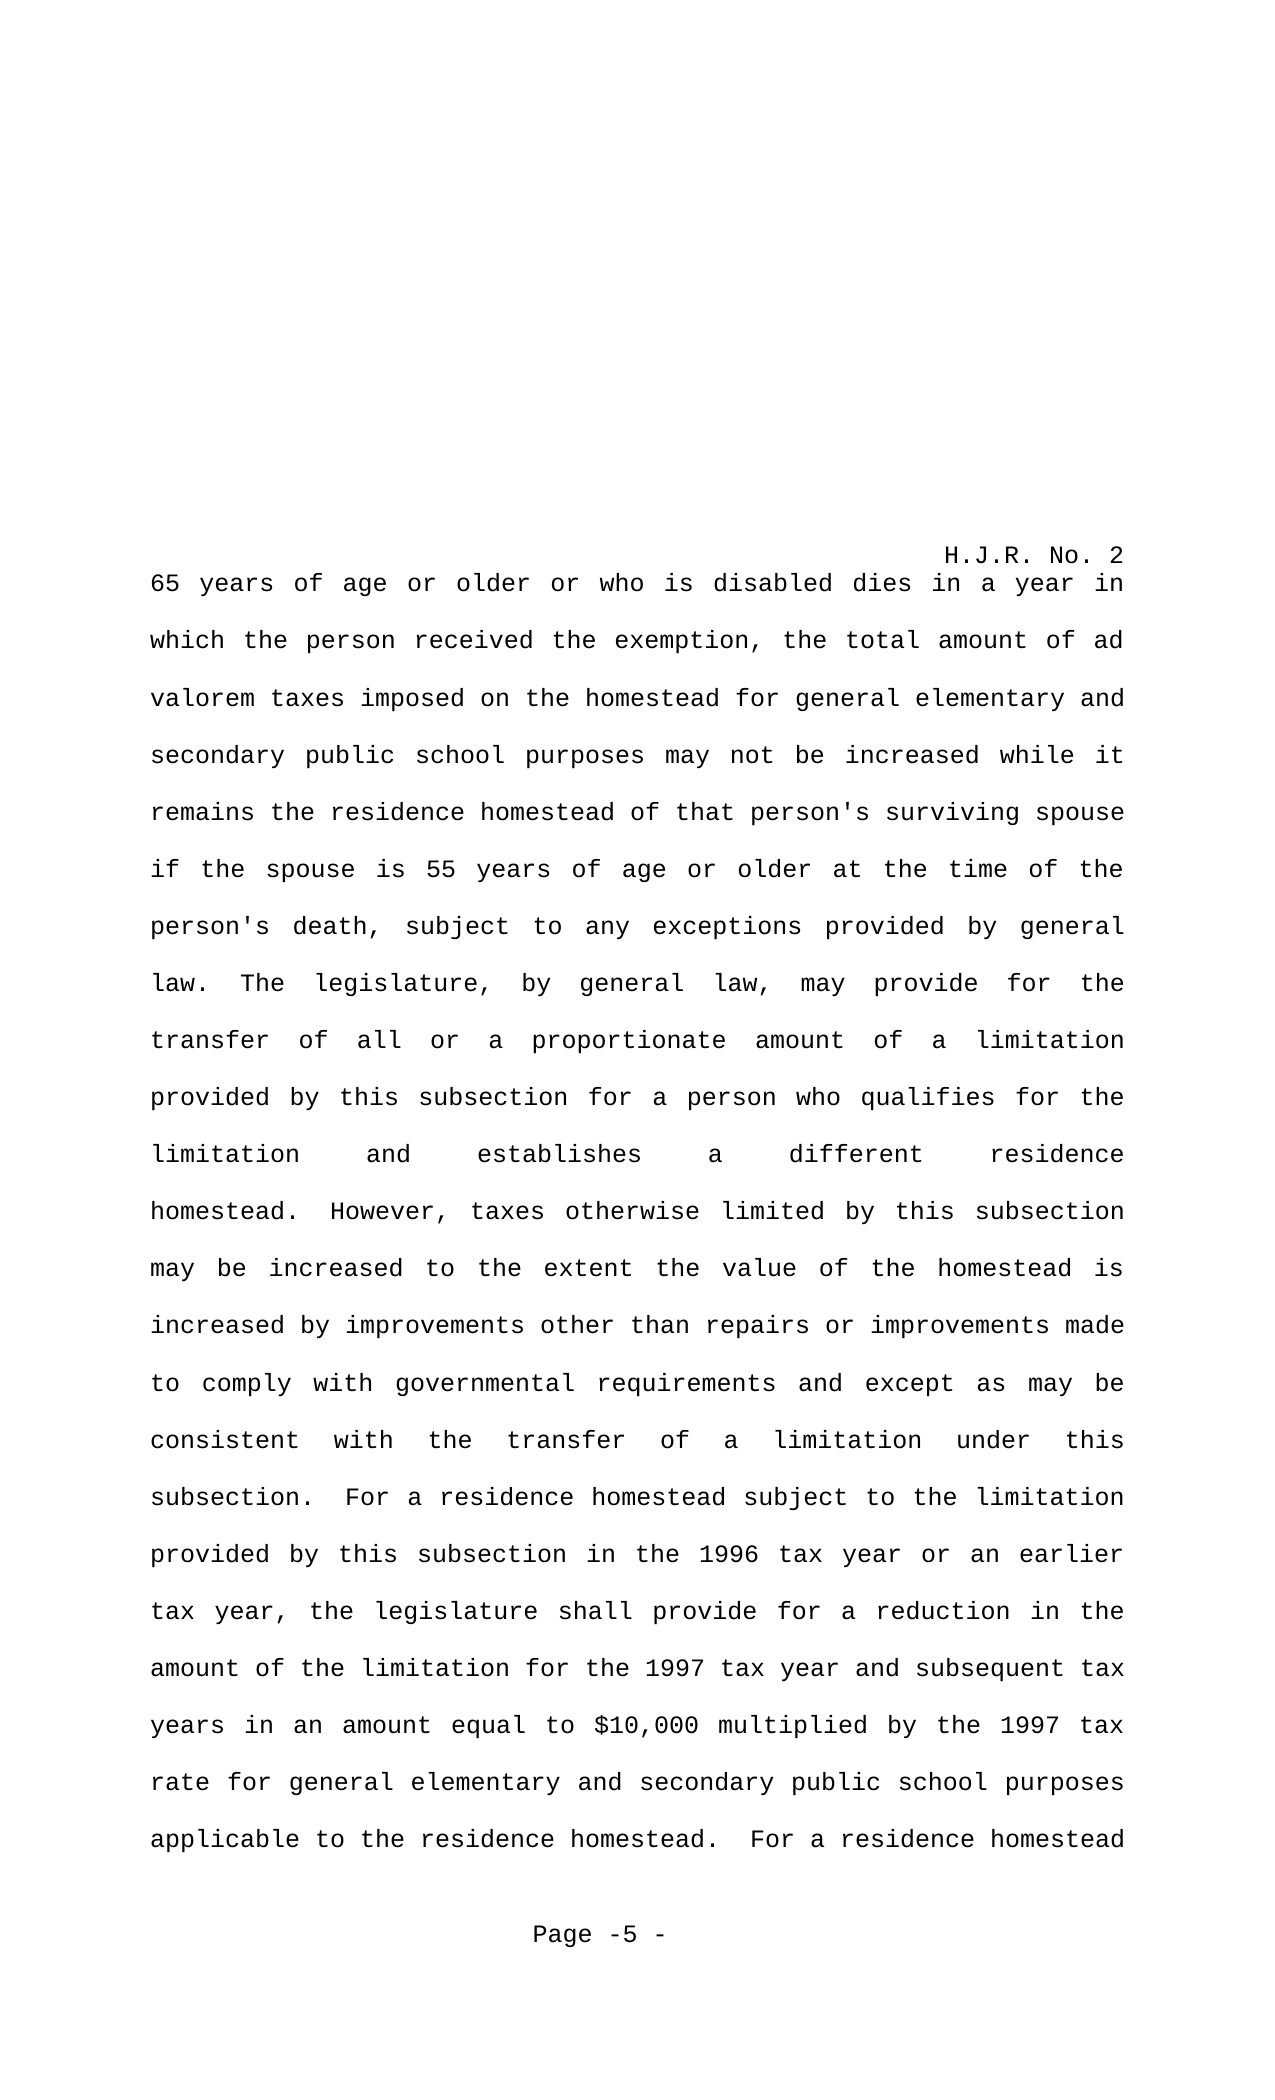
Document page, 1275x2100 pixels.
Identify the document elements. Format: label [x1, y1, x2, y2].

text [150, 571, 1125, 1855]
